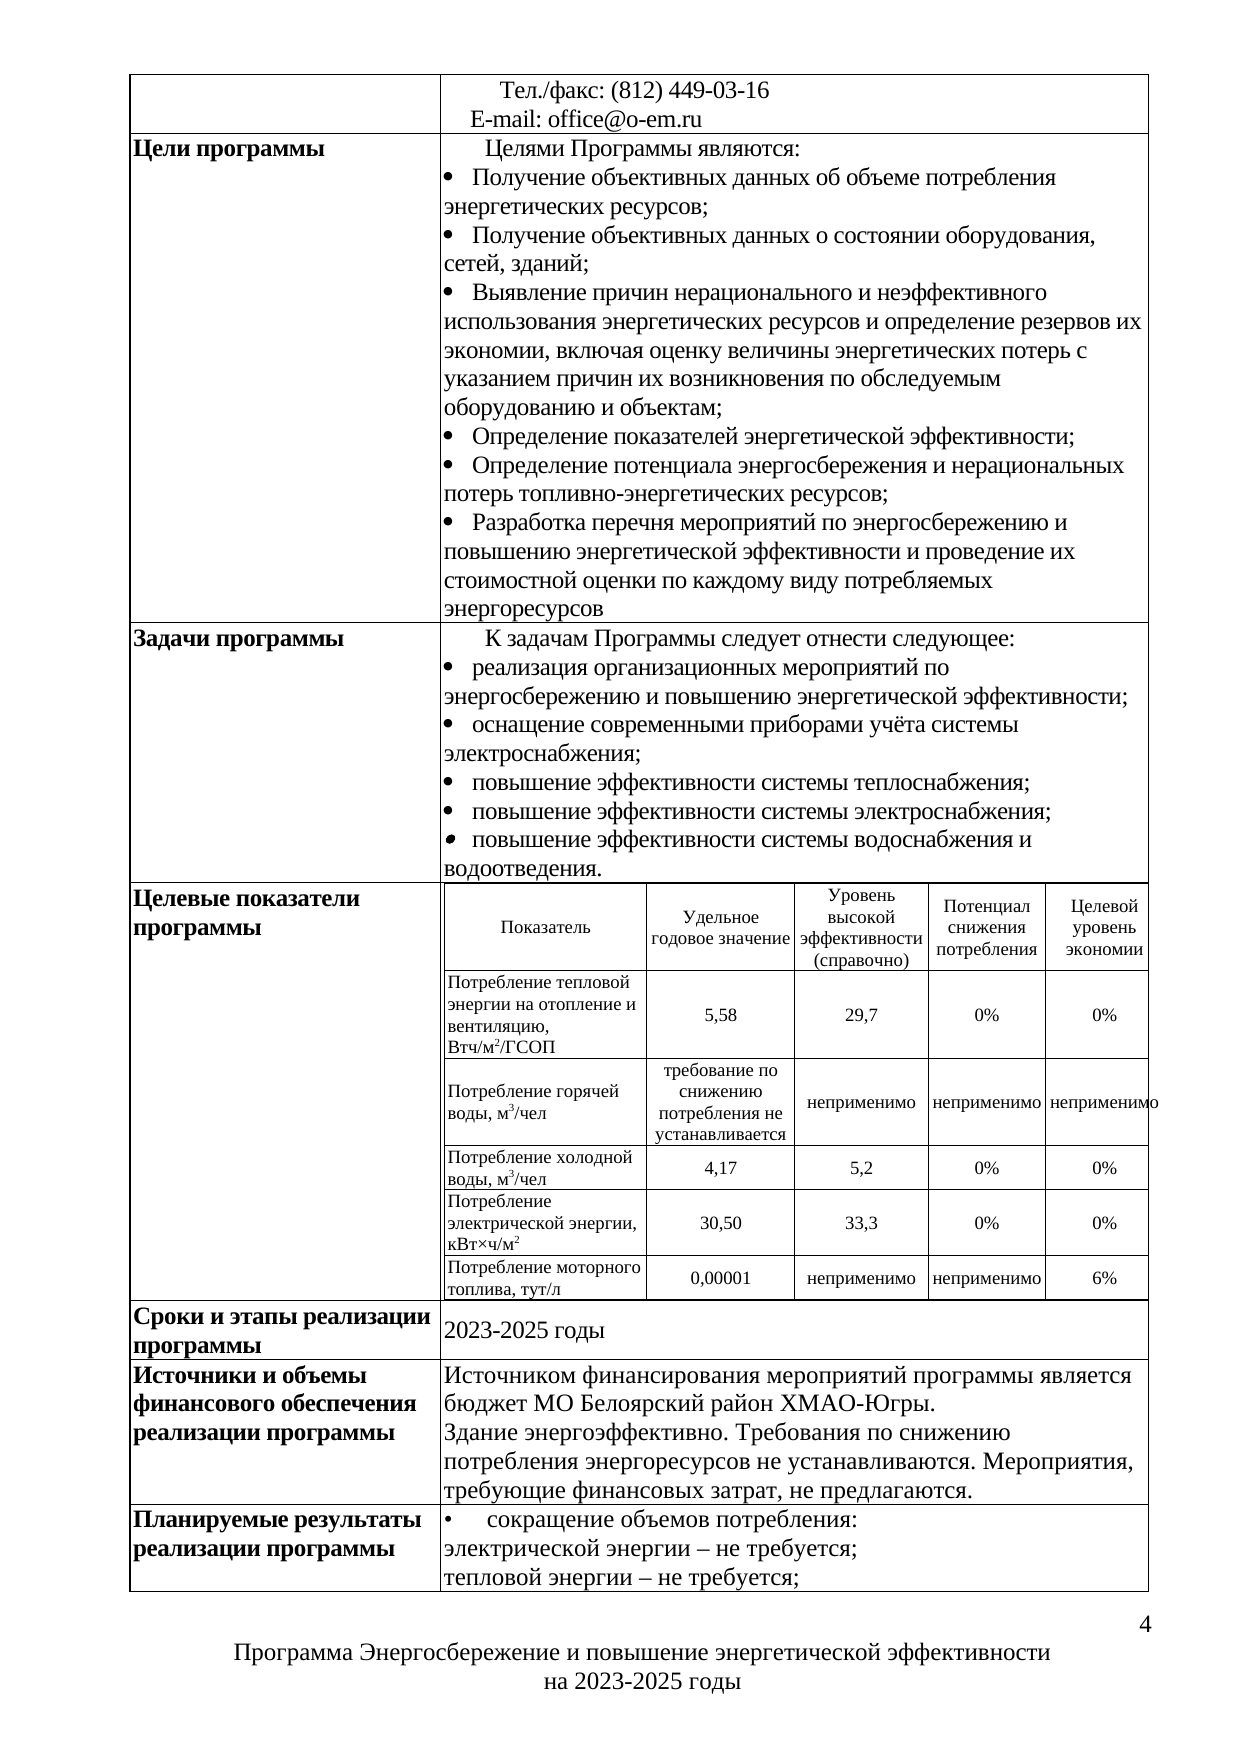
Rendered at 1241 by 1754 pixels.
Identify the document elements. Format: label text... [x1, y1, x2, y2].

table_cell [445, 971, 646, 1058]
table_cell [441, 75, 1148, 132]
table_cell [929, 1190, 1045, 1255]
table_cell [1046, 1256, 1148, 1299]
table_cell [441, 1505, 1148, 1591]
table_cell [1046, 1059, 1148, 1145]
table_cell [445, 1059, 646, 1145]
table_cell [929, 1059, 1045, 1145]
table_cell [795, 1059, 928, 1145]
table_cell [131, 75, 440, 132]
table_cell [1046, 884, 1148, 970]
table_cell [1046, 1190, 1148, 1255]
table_cell [795, 1256, 928, 1299]
table_cell [647, 971, 794, 1058]
table_cell [795, 1146, 928, 1189]
table_cell Сроки и этапы реализации программы [131, 1301, 440, 1359]
table_cell [445, 1256, 646, 1299]
table_cell [647, 1059, 794, 1145]
table_cell Задачи программы [131, 623, 440, 882]
table_cell Источники и объемы финансового обеспечения реализации программы [131, 1360, 440, 1503]
table_cell [1046, 1146, 1148, 1189]
table_cell [647, 1256, 794, 1299]
table_cell Целевые показатели программы [131, 883, 440, 1300]
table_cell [131, 1505, 440, 1591]
table_cell [445, 1190, 646, 1255]
table_cell [929, 1256, 1045, 1299]
table_cell Целями Программы являются: Получение объективных данных об объеме потребления энергетических ресурсов; Получение объективных данных о состоянии оборудования, сетей, зданий; Выявление причин нерационального и неэффективного использования энергетических ресурсов и определение резервов их экономии, включая оценку величины энергетических потерь с указанием причин их возникновения по обследуемым оборудованию и объектам; Определение показателей энергетической эффективности; Определение потенциала энергосбережения и нерациональных потерь топливно-энергетических ресурсов; Разработка перечня мероприятий по энергосбережению и повышению энергетической эффективности и проведение их стоимостной оценки по каждому виду потребляемых энергоресурсов [441, 134, 1148, 622]
table_cell [445, 1146, 646, 1189]
table_cell Цели программы [131, 134, 440, 622]
table_cell 2023-2025 годы [441, 1301, 1148, 1359]
table_cell [795, 1190, 928, 1255]
table_cell Источником финансирования мероприятий программы является бюджет МО Белоярский район ХМАО-Югры. Здание энергоэффективно. Требования по снижению потребления энергоресурсов не устанавливаются. Мероприятия, требующие финансовых затрат, не предлагаются. [441, 1360, 1148, 1503]
table_cell [647, 884, 794, 970]
table_cell [929, 1146, 1045, 1189]
table_cell К задачам Программы следует отнести следующее: реализация организационных мероприятий по энергосбережению и повышению энергетической эффективности; оснащение современными приборами учёта системы электроснабжения; повышение эффективности системы теплоснабжения; повышение эффективности системы электроснабжения; повышение эффективности системы водоснабжения и водоотведения. [441, 623, 1148, 882]
table_cell [795, 884, 928, 970]
table_cell [647, 1190, 794, 1255]
table_cell [795, 971, 928, 1058]
table_cell [1046, 971, 1148, 1058]
table_cell [647, 1146, 794, 1189]
table_cell [445, 884, 646, 970]
table_cell [929, 971, 1045, 1058]
table_cell [929, 884, 1045, 970]
